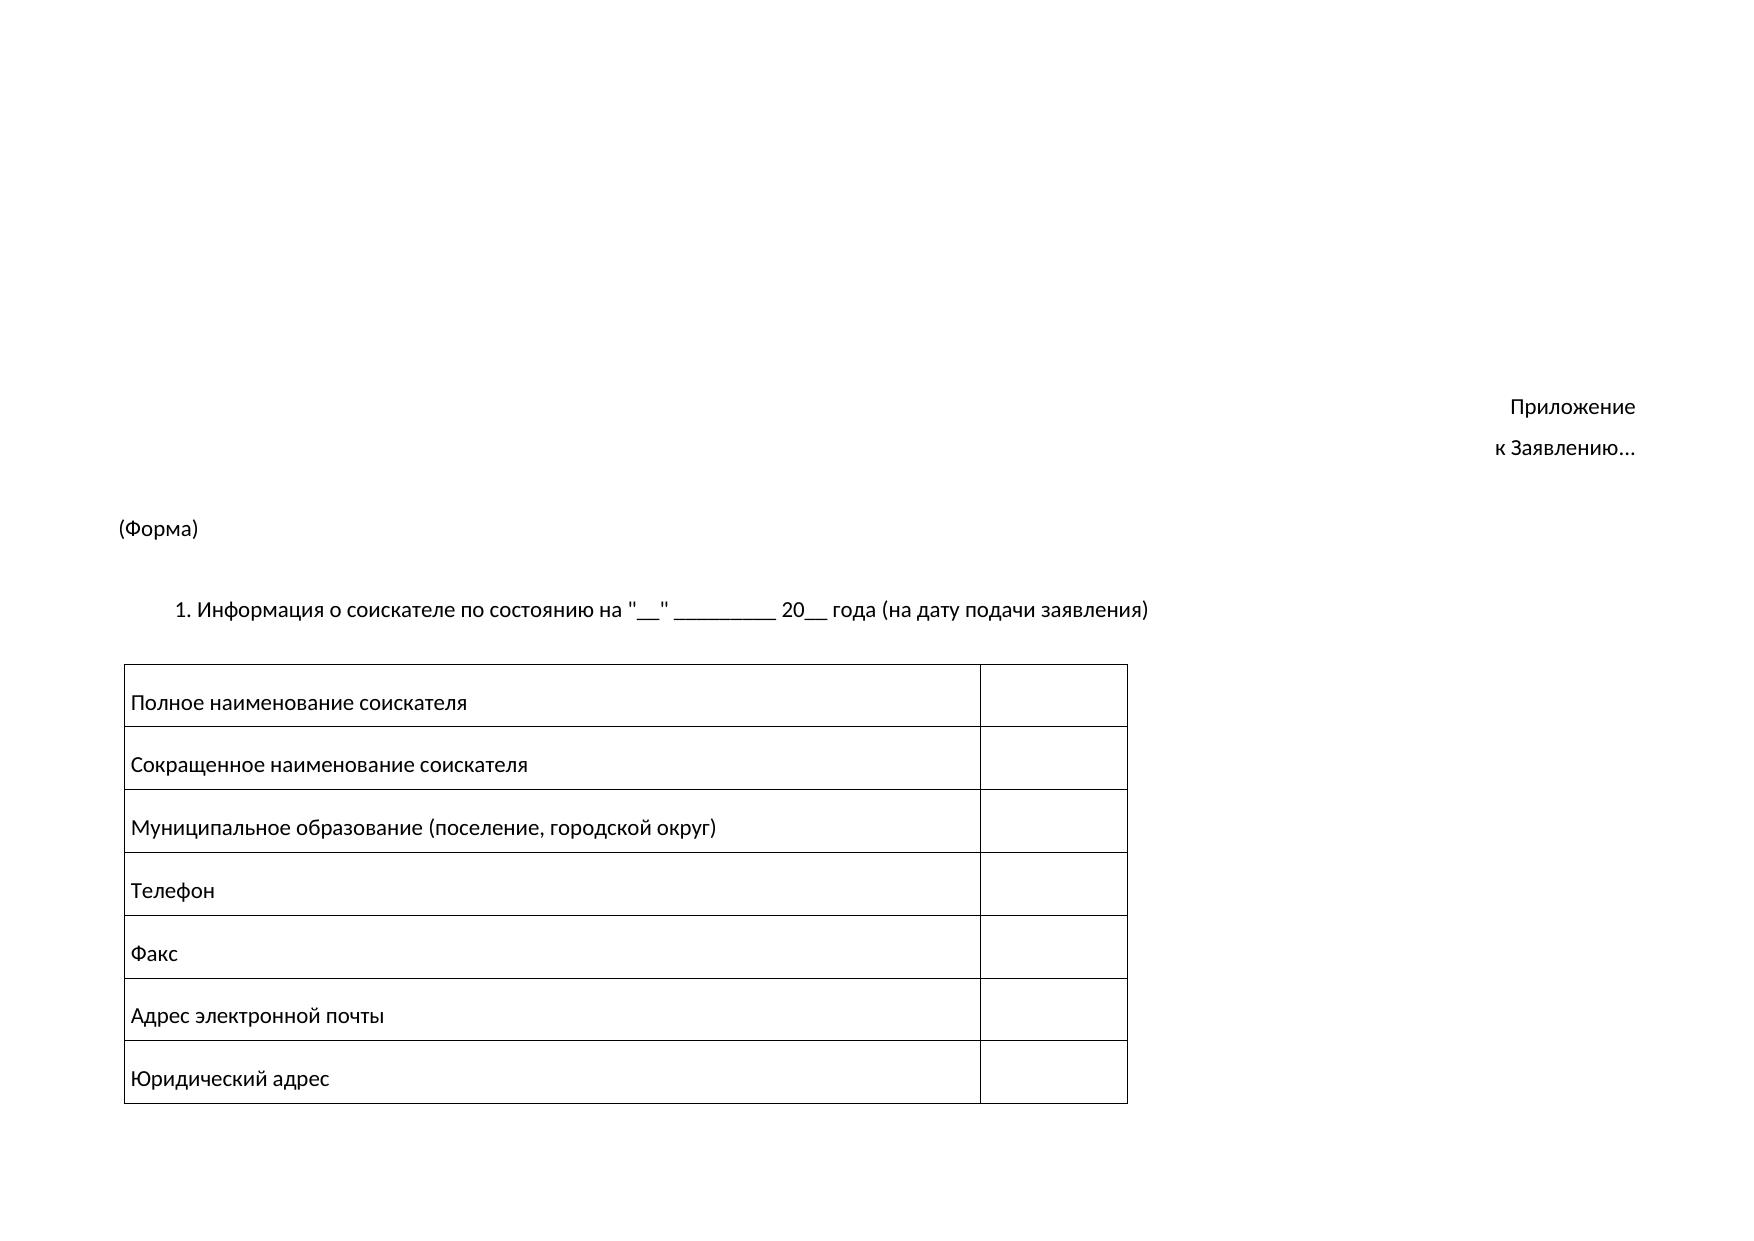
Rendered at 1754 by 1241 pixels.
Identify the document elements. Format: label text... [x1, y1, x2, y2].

table_cell [981, 1041, 1127, 1103]
text к Заявлению... [118, 433, 1636, 461]
table_cell Юридический адрес [125, 1041, 980, 1103]
table_header Полное наименование соискателя [125, 665, 980, 726]
table_cell [981, 979, 1127, 1040]
table_cell [981, 727, 1127, 789]
table_header [981, 665, 1127, 726]
table_cell Факс [125, 916, 980, 977]
table_cell Телефон [125, 853, 980, 915]
table_cell [981, 916, 1127, 977]
table_cell [981, 853, 1127, 915]
text Приложение [118, 392, 1636, 420]
table_cell Муниципальное образование (поселение, городской округ) [125, 790, 980, 852]
table_cell Сокращенное наименование соискателя [125, 727, 980, 789]
text 1. Информация о соискателе по состоянию на "__" _________ 20__ года (на дату подачи заявления) [118, 595, 1636, 623]
table_cell [981, 790, 1127, 852]
text (Форма) [118, 514, 1636, 542]
table_cell Адрес электронной почты [125, 979, 980, 1040]
